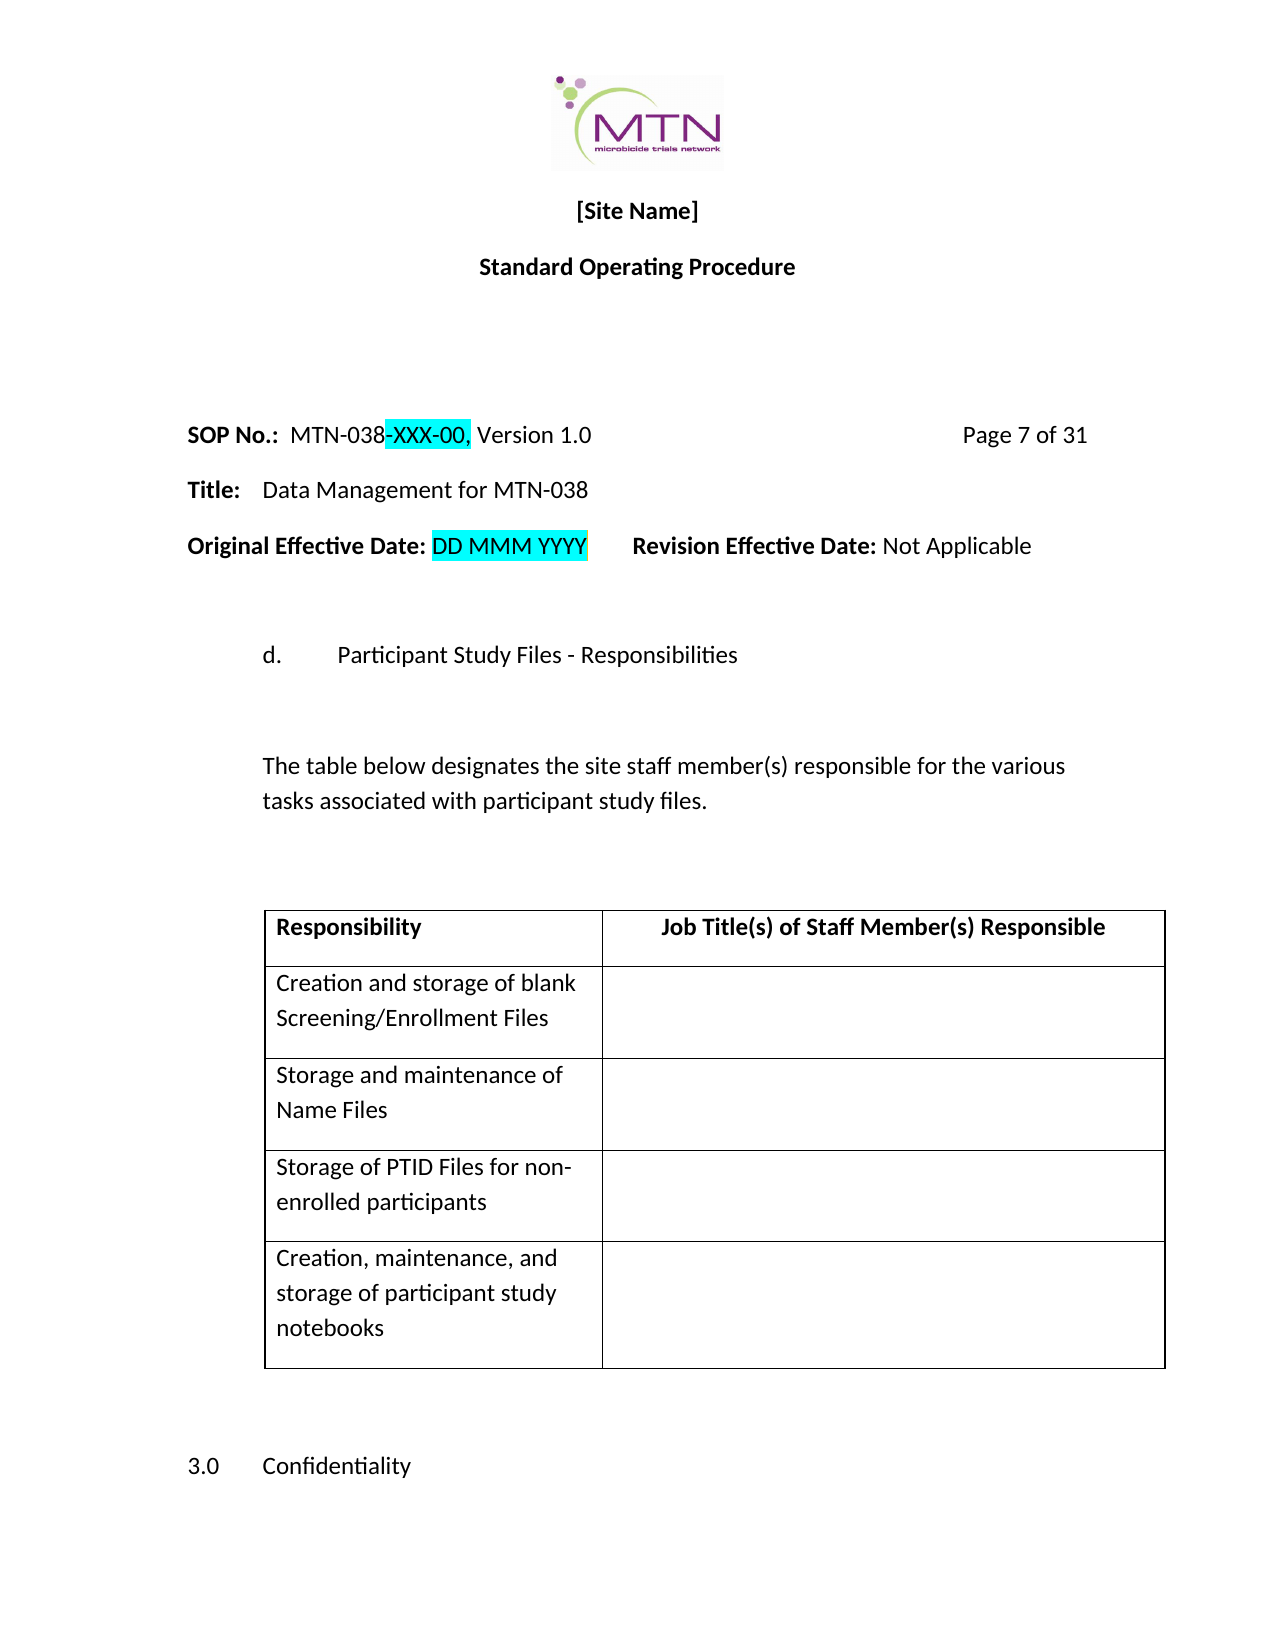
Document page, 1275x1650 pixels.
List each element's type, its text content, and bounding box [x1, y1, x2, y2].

table_cell Storage of PTID Files for non-enrolled participants [266, 1151, 602, 1241]
table_cell Creation and storage of blank Screening/Enrollment Files [266, 967, 602, 1058]
text d. Participant Study Files - Responsibilities [262, 639, 1087, 669]
text 3.0 Confidentiality [187, 1450, 1087, 1480]
table_header Job Title(s) of Staff Member(s) Responsible [603, 911, 1164, 966]
text The table below designates the site staff member(s) responsible for the various tasks associated with participant study files. [262, 750, 1087, 816]
table_header Responsibility [266, 911, 602, 966]
table_cell Storage and maintenance of Name Files [266, 1059, 602, 1149]
table_cell [603, 1059, 1164, 1149]
table_cell [603, 1151, 1164, 1241]
table_cell [603, 1242, 1164, 1368]
table_cell Creation, maintenance, and storage of participant study notebooks [266, 1242, 602, 1368]
table_cell [603, 967, 1164, 1058]
